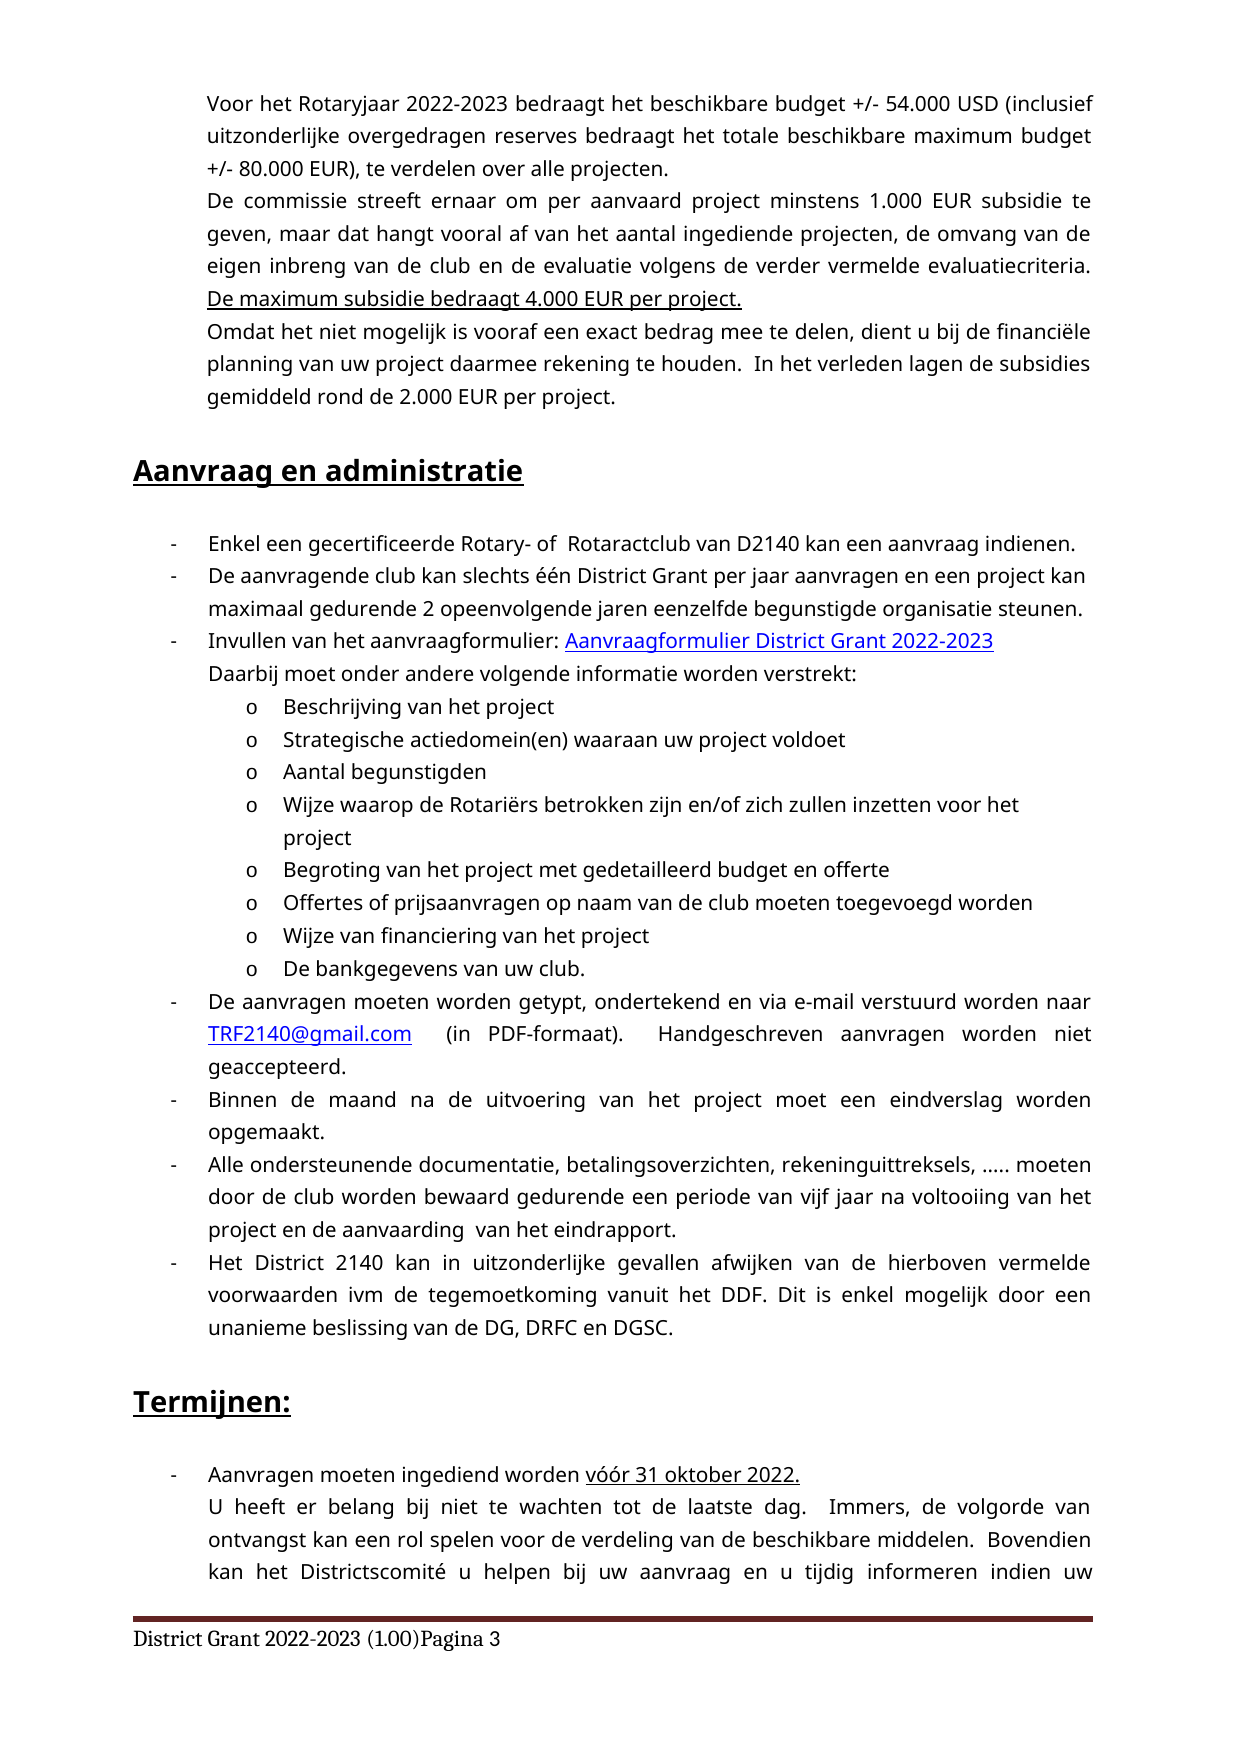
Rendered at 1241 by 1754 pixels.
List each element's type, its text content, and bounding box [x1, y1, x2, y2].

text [208, 1492, 1093, 1586]
list Aanvragen moeten ingediend worden vóór 31 oktober 2022. [170, 1460, 1093, 1488]
list Wijze waarop de Rotariërs betrokken zijn en/of zich zullen inzetten voor het project [245, 790, 1093, 851]
text De commissie streeft ernaar om per aanvaard project minstens 1.000 EUR subsidie te geven, maar dat hangt vooral af van het aantal ingediende projecten, de omvang van de eigen inbreng van de club en de evaluatie volgens de verder vermelde evaluatiecriteria. De maximum subsidie bedraagt 4.000 EUR per project. [207, 186, 1093, 313]
list De aanvragen moeten worden getypt, ondertekend en via e-mail verstuurd worden naar TRF2140@gmail.com (in PDF-formaat). Handgeschreven aanvragen worden niet geaccepteerd. [170, 987, 1093, 1081]
text Daarbij moet onder andere volgende informatie worden verstrekt: [208, 659, 1093, 688]
list Begroting van het project met gedetailleerd budget en offerte [245, 856, 1093, 884]
list Aantal begunstigden [245, 757, 1093, 786]
list De bankgegevens van uw club. [245, 954, 1093, 983]
list De aanvragende club kan slechts één District Grant per jaar aanvragen en een project kan maximaal gedurende 2 opeenvolgende jaren eenzelfde begunstigde organisatie steunen. [170, 561, 1093, 622]
text Termijnen: [133, 1381, 1093, 1421]
list Binnen de maand na de uitvoering van het project moet een eindverslag worden opgemaakt. [170, 1085, 1093, 1146]
text Omdat het niet mogelijk is vooraf een exact bedrag mee te delen, dient u bij de financiële planning van uw project daarmee rekening te houden. In het verleden lagen de subsidies gemiddeld rond de 2.000 EUR per project. [207, 317, 1093, 411]
text Voor het Rotaryjaar 2022-2023 bedraagt het beschikbare budget +/- 54.000 USD (inclusief uitzonderlijke overgedragen reserves bedraagt het totale beschikbare maximum budget +/- 80.000 EUR), te verdelen over alle projecten. [207, 89, 1093, 182]
list Invullen van het aanvraagformulier: Aanvraagformulier District Grant 2022-2023 [170, 627, 1093, 655]
list Strategische actiedomein(en) waaraan uw project voldoet [245, 725, 1093, 753]
list Offertes of prijsaanvragen op naam van de club moeten toegevoegd worden [245, 888, 1093, 917]
list Het District 2140 kan in uitzonderlijke gevallen afwijken van de hierboven vermelde voorwaarden ivm de tegemoetkoming vanuit het DDF. Dit is enkel mogelijk door een unanieme beslissing van de DG, DRFC en DGSC. [170, 1248, 1093, 1341]
text Aanvraag en administratie [133, 451, 1093, 490]
list Wijze van financiering van het project [245, 921, 1093, 950]
list Beschrijving van het project [245, 692, 1093, 720]
list Enkel een gecertificeerde Rotary- of Rotaractclub van D2140 kan een aanvraag indienen. [170, 529, 1093, 557]
list Alle ondersteunende documentatie, betalingsoverzichten, rekeninguittreksels, ….. moeten door de club worden bewaard gedurende een periode van vijf jaar na voltooiing van het project en de aanvaarding van het eindrapport. [170, 1150, 1093, 1243]
